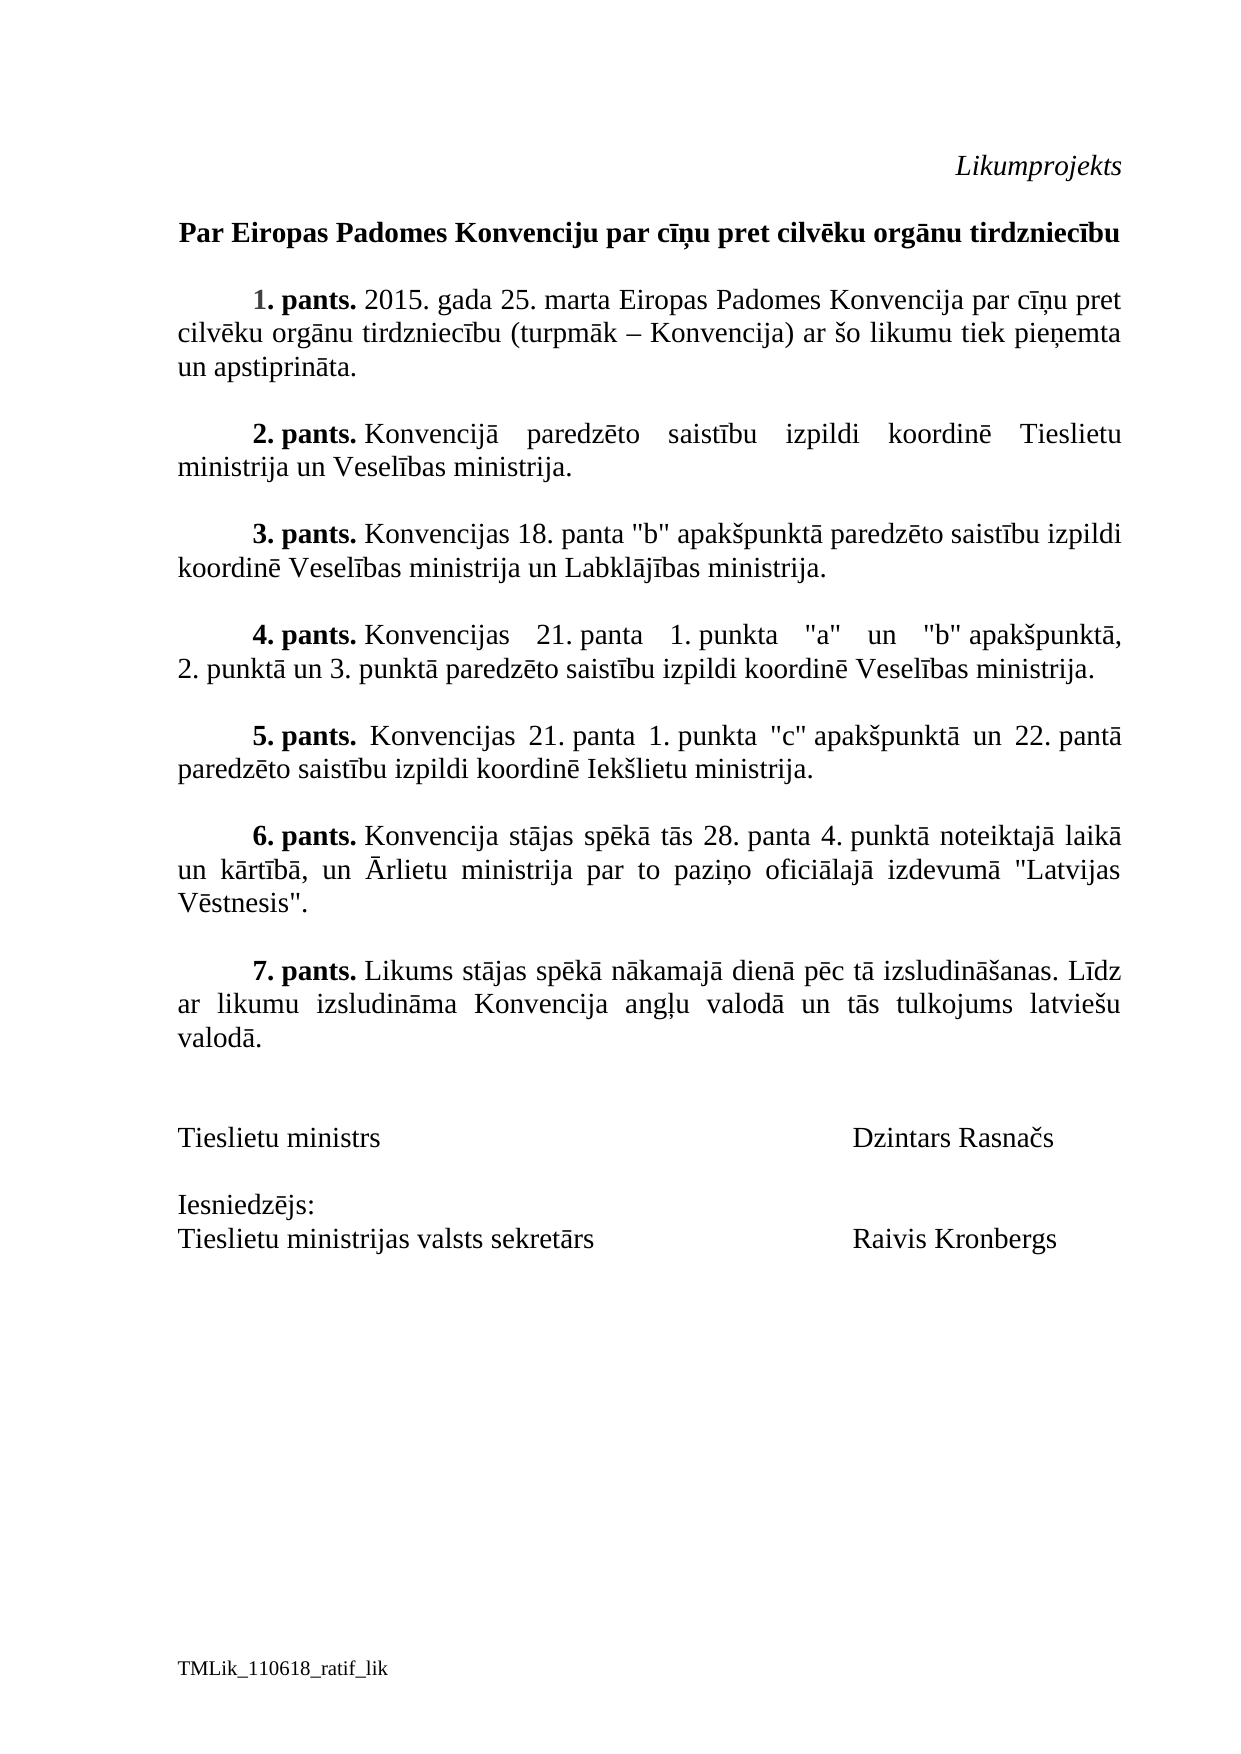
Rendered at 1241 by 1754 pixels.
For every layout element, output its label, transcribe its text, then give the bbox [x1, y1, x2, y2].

text Par Eiropas Padomes Konvenciju par cīņu pret cilvēku orgānu tirdzniecību [177, 215, 1122, 248]
text 2. pants. Konvencijā paredzēto saistību izpildi koordinē Tieslietu ministrija un Veselības ministrija. [177, 416, 1122, 483]
text 1. pants. 2015. gada 25. marta Eiropas Padomes Konvencija par cīņu pret cilvēku orgānu tirdzniecību (turpmāk – Konvencija) ar šo likumu tiek pieņemta un apstiprināta. [177, 282, 1122, 382]
text 3. pants. Konvencijas 18. panta "b" apakšpunktā paredzēto saistību izpildi koordinē Veselības ministrija un Labklājības ministrija. [177, 517, 1122, 584]
text 7. pants. Likums stājas spēkā nākamajā dienā pēc tā izsludināšanas. Līdz ar likumu izsludināma Konvencija angļu valodā un tās tulkojums latviešu valodā. [177, 953, 1122, 1053]
text Tieslietu ministrs Dzintars Rasnačs [177, 1120, 1122, 1154]
text 6. pants. Konvencija stājas spēkā tās 28. panta 4. punktā noteiktajā laikā un kārtībā, un Ārlietu ministrija par to paziņo oficiālajā izdevumā "Latvijas Vēstnesis". [177, 818, 1122, 919]
text Likumprojekts [177, 148, 1122, 181]
text Tieslietu ministrijas valsts sekretārs Raivis Kronbergs [177, 1221, 1122, 1254]
text Iesniedzējs: [177, 1187, 1122, 1221]
text 5. pants. Konvencijas 21. panta 1. punkta "c" apakšpunktā un 22. pantā paredzēto saistību izpildi koordinē Iekšlietu ministrija. [177, 718, 1122, 785]
text 4. pants. Konvencijas 21. panta 1. punkta "a" un "b" apakšpunktā, 2. punktā un 3. punktā paredzēto saistību izpildi koordinē Veselības ministrija. [177, 617, 1122, 684]
